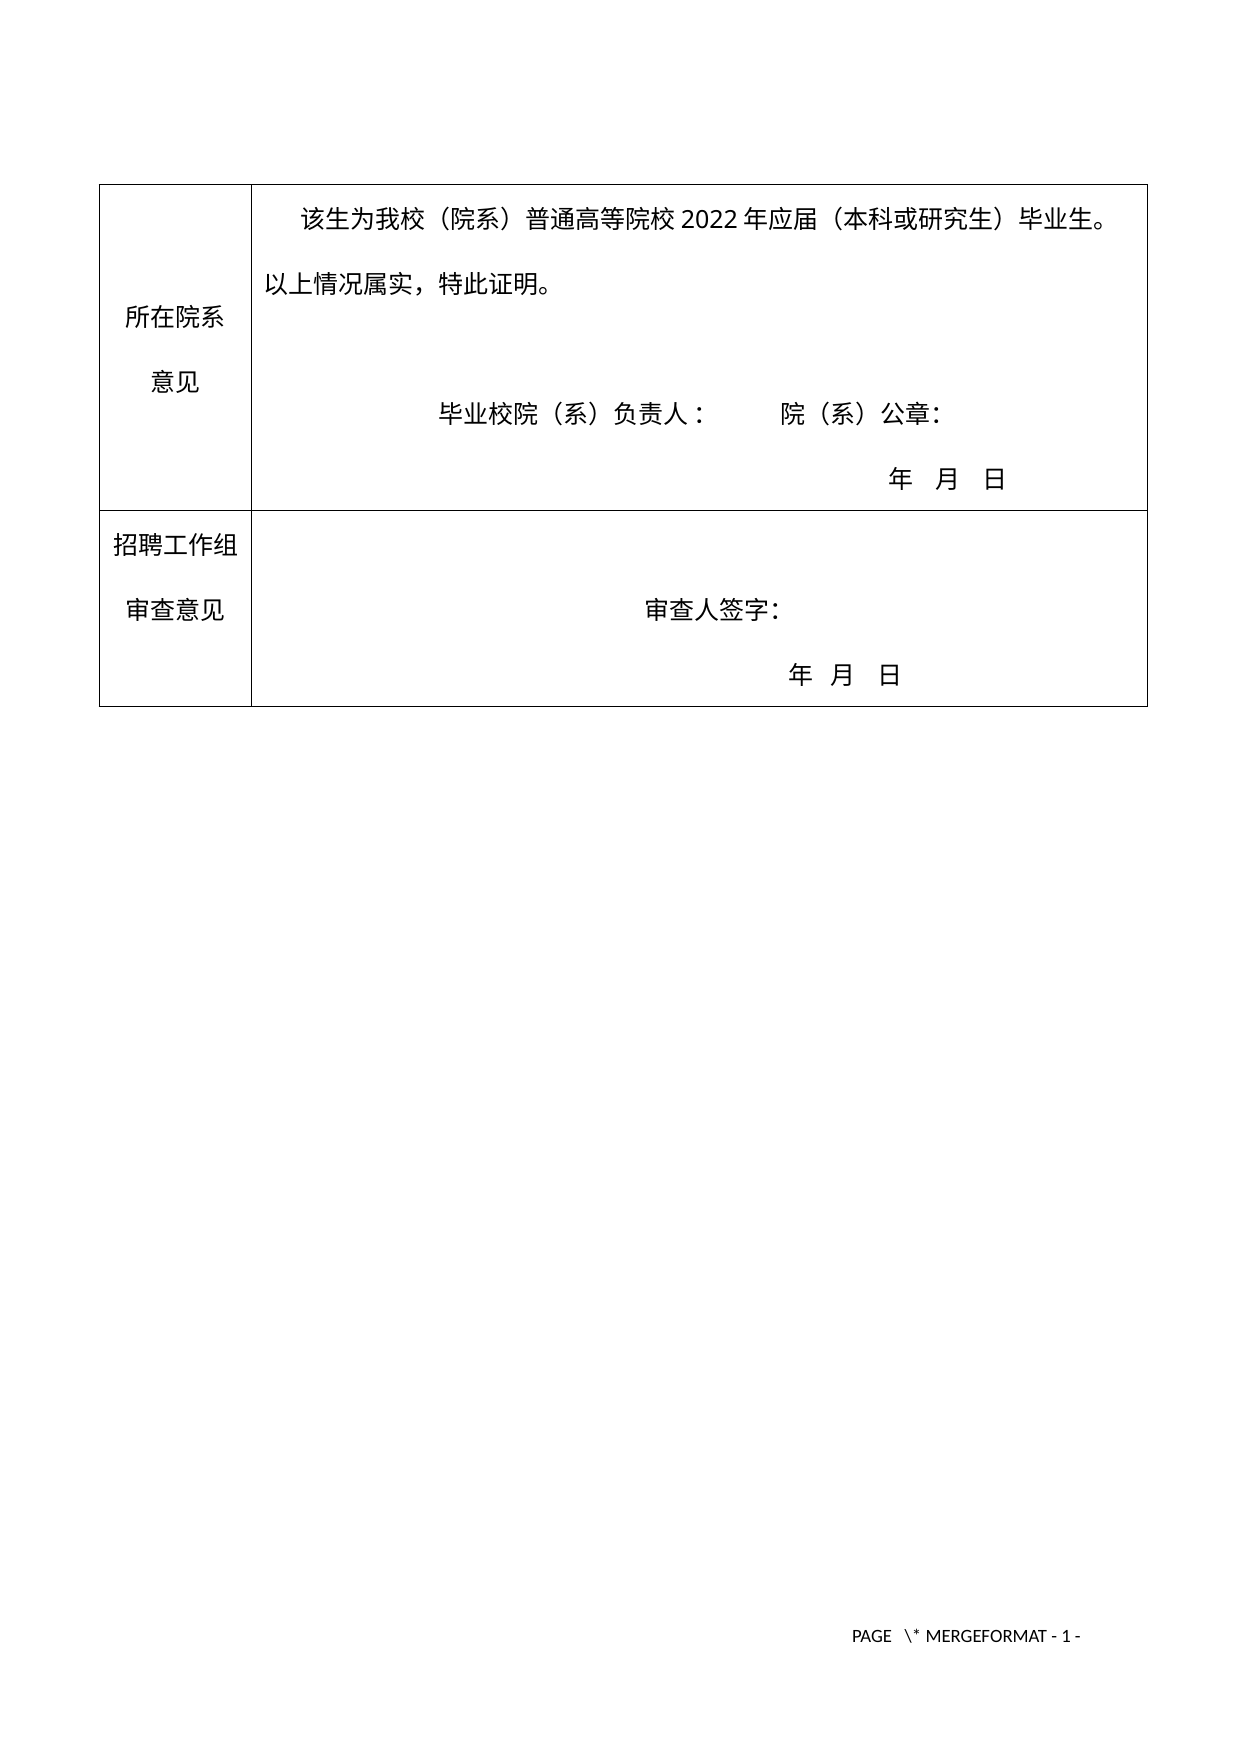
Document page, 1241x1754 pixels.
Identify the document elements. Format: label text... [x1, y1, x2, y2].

table_cell 审查人签字： 年 月 日 [252, 511, 1147, 706]
table_cell 所在院系 意见 [100, 185, 251, 510]
table_cell 该生为我校（院系）普通高等院校2022年应届（本科或研究生）毕业生。 以上情况属实，特此证明。 毕业校院（系）负责人 ： 院（系）公章： 年 月 日 [252, 185, 1147, 510]
table_cell 招聘工作组审查意见 [100, 511, 251, 706]
